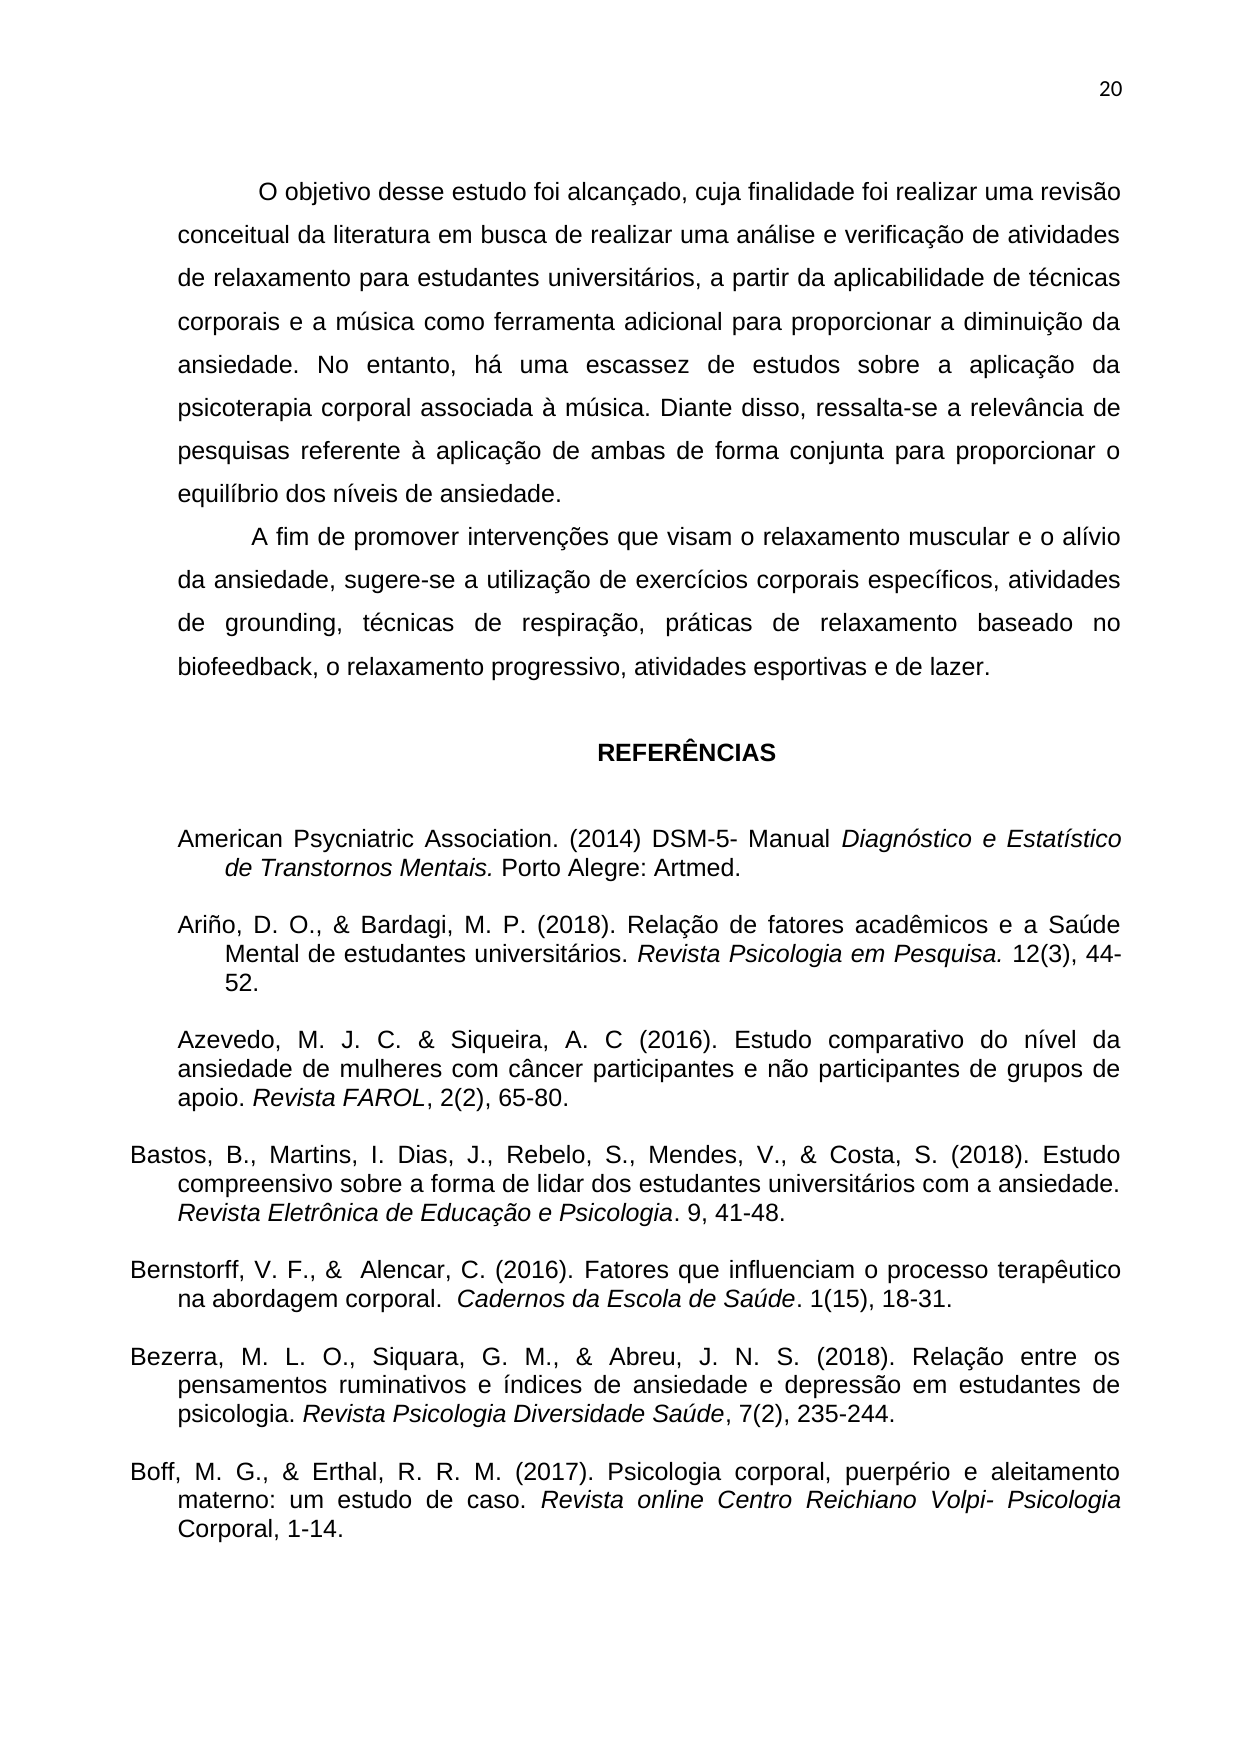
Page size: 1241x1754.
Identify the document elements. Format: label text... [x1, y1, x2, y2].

text A fim de promover intervenções que visam o relaxamento muscular e o alívio da ansiedade, sugere-se a utilização de exercícios corporais específicos, atividades de grounding, técnicas de respiração, práticas de relaxamento baseado no biofeedback, o relaxamento progressivo, atividades esportivas e de lazer. [177, 522, 1122, 680]
text Bernstorff, V. F., & Alencar, C. (2016). Fatores que influenciam o processo terapêutico na abordagem corporal. Cadernos da Escola de Saúde. 1(15), 18-31. [130, 1255, 1122, 1313]
text Azevedo, M. J. C. & Siqueira, A. C (2016). Estudo comparativo do nível da ansiedade de mulheres com câncer participantes e não participantes de grupos de apoio. Revista FAROL, 2(2), 65-80. [177, 1025, 1122, 1112]
text Boff, M. G., & Erthal, R. R. M. (2017). Psicologia corporal, puerpério e aleitamento materno: um estudo de caso. Revista online Centro Reichiano Volpi- Psicologia Corporal, 1-14. [130, 1457, 1122, 1543]
text O objetivo desse estudo foi alcançado, cuja finalidade foi realizar uma revisão conceitual da literatura em busca de realizar uma análise e verificação de atividades de relaxamento para estudantes universitários, a partir da aplicabilidade de técnicas corporais e a música como ferramenta adicional para proporcionar a diminuição da ansiedade. No entanto, há uma escassez de estudos sobre a aplicação da psicoterapia corporal associada à música. Diante disso, ressalta-se a relevância de pesquisas referente à aplicação de ambas de forma conjunta para proporcionar o equilíbrio dos níveis de ansiedade. [177, 177, 1122, 508]
text Ariño, D. O., & Bardagi, M. P. (2018). Relação de fatores acadêmicos e a Saúde Mental de estudantes universitários. Revista Psicologia em Pesquisa. 12(3), 44-52. [177, 910, 1122, 997]
text REFERÊNCIAS [177, 738, 1122, 767]
text Bezerra, M. L. O., Siquara, G. M., & Abreu, J. N. S. (2018). Relação entre os pensamentos ruminativos e índices de ansiedade e depressão em estudantes de psicologia. Revista Psicologia Diversidade Saúde, 7(2), 235-244. [130, 1342, 1122, 1428]
text Bastos, B., Martins, I. Dias, J., Rebelo, S., Mendes, V., & Costa, S. (2018). Estudo compreensivo sobre a forma de lidar dos estudantes universitários com a ansiedade. Revista Eletrônica de Educação e Psicologia. 9, 41-48. [130, 1140, 1122, 1227]
text American Psycniatric Association. (2014) DSM-5- Manual Diagnóstico e Estatístico de Transtornos Mentais. Porto Alegre: Artmed. [177, 824, 1122, 882]
